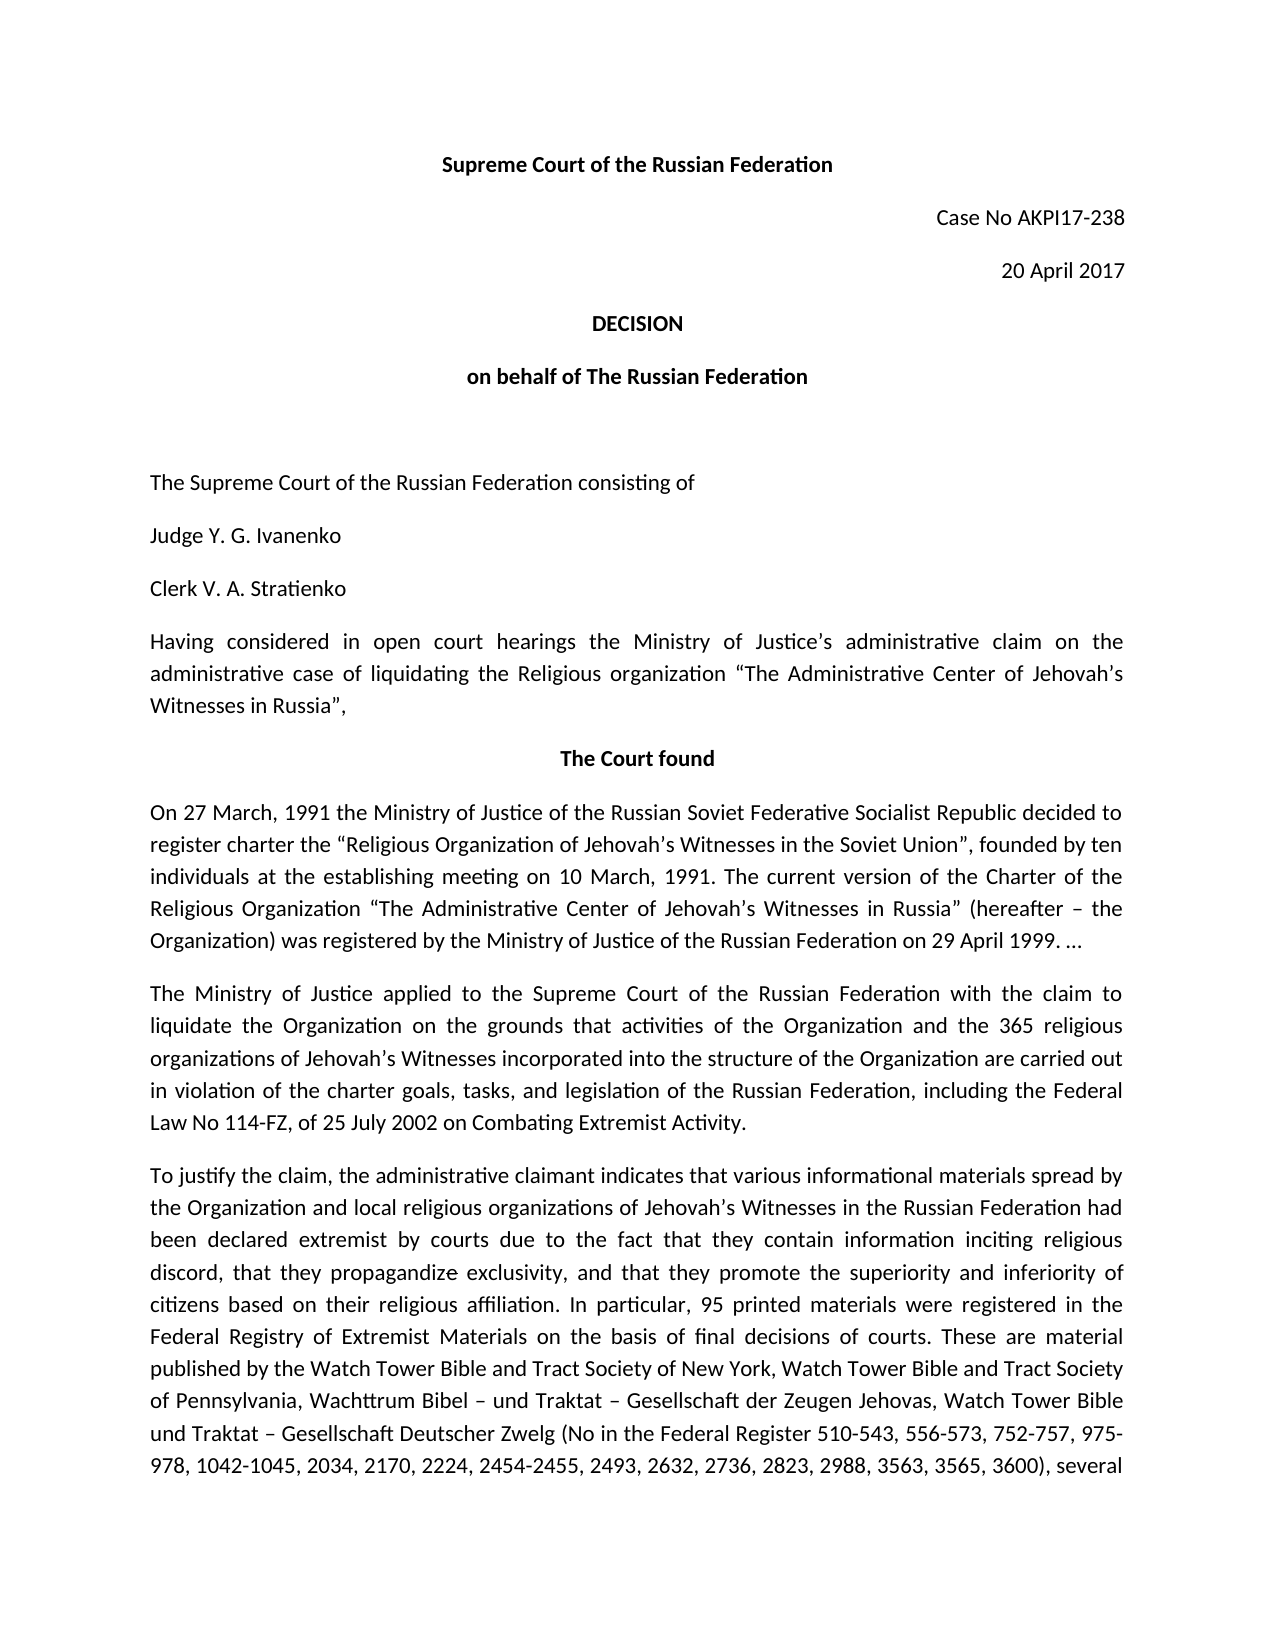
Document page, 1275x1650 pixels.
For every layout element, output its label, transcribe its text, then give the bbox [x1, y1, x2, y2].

text 20 April 2017 [150, 256, 1125, 284]
text Having considered in open court hearings the Ministry of Justice’s administrative claim on the administrative case of liquidating the Religious organization “The Administrative Center of Jehovah’s Witnesses in Russia”, [150, 627, 1125, 719]
text DECISION [150, 309, 1125, 337]
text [150, 1161, 1125, 1479]
text Judge Y. G. Ivanenko [150, 521, 1125, 549]
text Supreme Court of the Russian Federation [150, 150, 1125, 178]
text Clerk V. A. Stratienko [150, 574, 1125, 602]
text The Supreme Court of the Russian Federation consisting of [150, 468, 1125, 496]
text on behalf of The Russian Federation [150, 362, 1125, 390]
text Case No AKPI17-238 [150, 203, 1125, 231]
text The Ministry of Justice applied to the Supreme Court of the Russian Federation with the claim to liquidate the Organization on the grounds that activities of the Organization and the 365 religious organizations of Jehovah’s Witnesses incorporated into the structure of the Organization are carried out in violation of the charter goals, tasks, and legislation of the Russian Federation, including the Federal Law No 114-FZ, of 25 July 2002 on Combating Extremist Activity. [150, 979, 1125, 1136]
text On 27 March, 1991 the Ministry of Justice of the Russian Soviet Federative Socialist Republic decided to register charter the “Religious Organization of Jehovah’s Witnesses in the Soviet Union”, founded by ten individuals at the establishing meeting on 10 March, 1991. The current version of the Сharter of the Religious Organization “The Administrative Center of Jehovah’s Witnesses in Russia” (hereafter – the Organization) was registered by the Ministry of Justice of the Russian Federation on 29 April 1999. … [150, 798, 1125, 954]
text The Court found [150, 744, 1125, 773]
